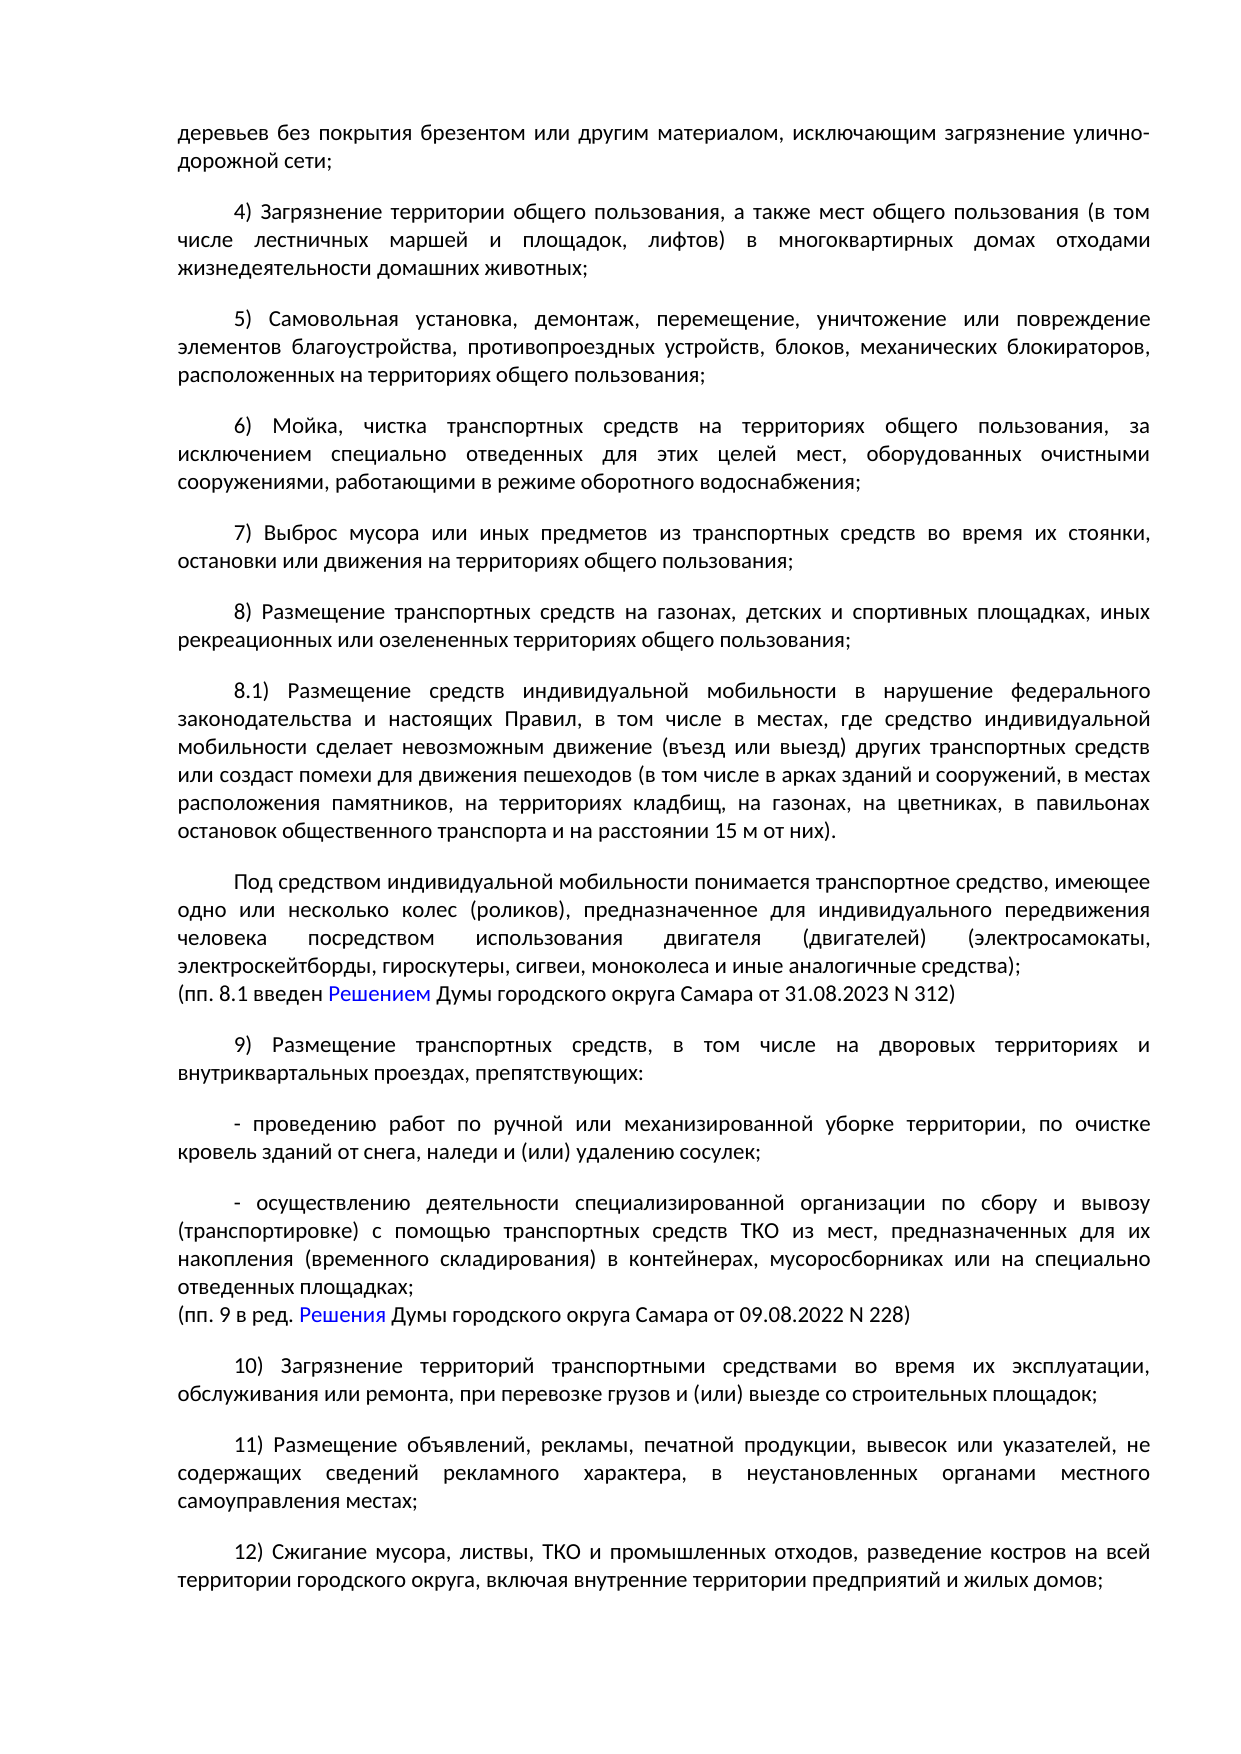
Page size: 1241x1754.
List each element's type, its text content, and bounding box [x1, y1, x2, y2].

text (пп. 9 в ред. Решения Думы городского округа Самара от 09.08.2022 N 228) [177, 1300, 1152, 1328]
text 11) Размещение объявлений, рекламы, печатной продукции, вывесок или указателей, не содержащих сведений рекламного характера, в неустановленных органами местного самоуправления местах; [177, 1430, 1152, 1514]
text 7) Выброс мусора или иных предметов из транспортных средств во время их стоянки, остановки или движения на территориях общего пользования; [177, 518, 1152, 574]
text 5) Самовольная установка, демонтаж, перемещение, уничтожение или повреждение элементов благоустройства, противопроездных устройств, блоков, механических блокираторов, расположенных на территориях общего пользования; [177, 304, 1152, 388]
text - осуществлению деятельности специализированной организации по сбору и вывозу (транспортировке) с помощью транспортных средств ТКО из мест, предназначенных для их накопления (временного складирования) в контейнерах, мусоросборниках или на специально отведенных площадках; [177, 1188, 1152, 1300]
text 9) Размещение транспортных средств, в том числе на дворовых территориях и внутриквартальных проездах, препятствующих: [177, 1030, 1152, 1086]
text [177, 118, 1152, 174]
text 8) Размещение транспортных средств на газонах, детских и спортивных площадках, иных рекреационных или озелененных территориях общего пользования; [177, 597, 1152, 653]
text 4) Загрязнение территории общего пользования, а также мест общего пользования (в том числе лестничных маршей и площадок, лифтов) в многоквартирных домах отходами жизнедеятельности домашних животных; [177, 197, 1152, 281]
text (пп. 8.1 введен Решением Думы городского округа Самара от 31.08.2023 N 312) [177, 979, 1152, 1007]
text Под средством индивидуальной мобильности понимается транспортное средство, имеющее одно или несколько колес (роликов), предназначенное для индивидуального передвижения человека посредством использования двигателя (двигателей) (электросамокаты, электроскейтборды, гироскутеры, сигвеи, моноколеса и иные аналогичные средства); [177, 867, 1152, 979]
text 10) Загрязнение территорий транспортными средствами во время их эксплуатации, обслуживания или ремонта, при перевозке грузов и (или) выезде со строительных площадок; [177, 1351, 1152, 1407]
text - проведению работ по ручной или механизированной уборке территории, по очистке кровель зданий от снега, наледи и (или) удалению сосулек; [177, 1109, 1152, 1165]
text 12) Сжигание мусора, листвы, ТКО и промышленных отходов, разведение костров на всей территории городского округа, включая внутренние территории предприятий и жилых домов; [177, 1537, 1152, 1593]
text 8.1) Размещение средств индивидуальной мобильности в нарушение федерального законодательства и настоящих Правил, в том числе в местах, где средство индивидуальной мобильности сделает невозможным движение (въезд или выезд) других транспортных средств или создаст помехи для движения пешеходов (в том числе в арках зданий и сооружений, в местах расположения памятников, на территориях кладбищ, на газонах, на цветниках, в павильонах остановок общественного транспорта и на расстоянии 15 м от них). [177, 676, 1152, 844]
text 6) Мойка, чистка транспортных средств на территориях общего пользования, за исключением специально отведенных для этих целей мест, оборудованных очистными сооружениями, работающими в режиме оборотного водоснабжения; [177, 411, 1152, 495]
